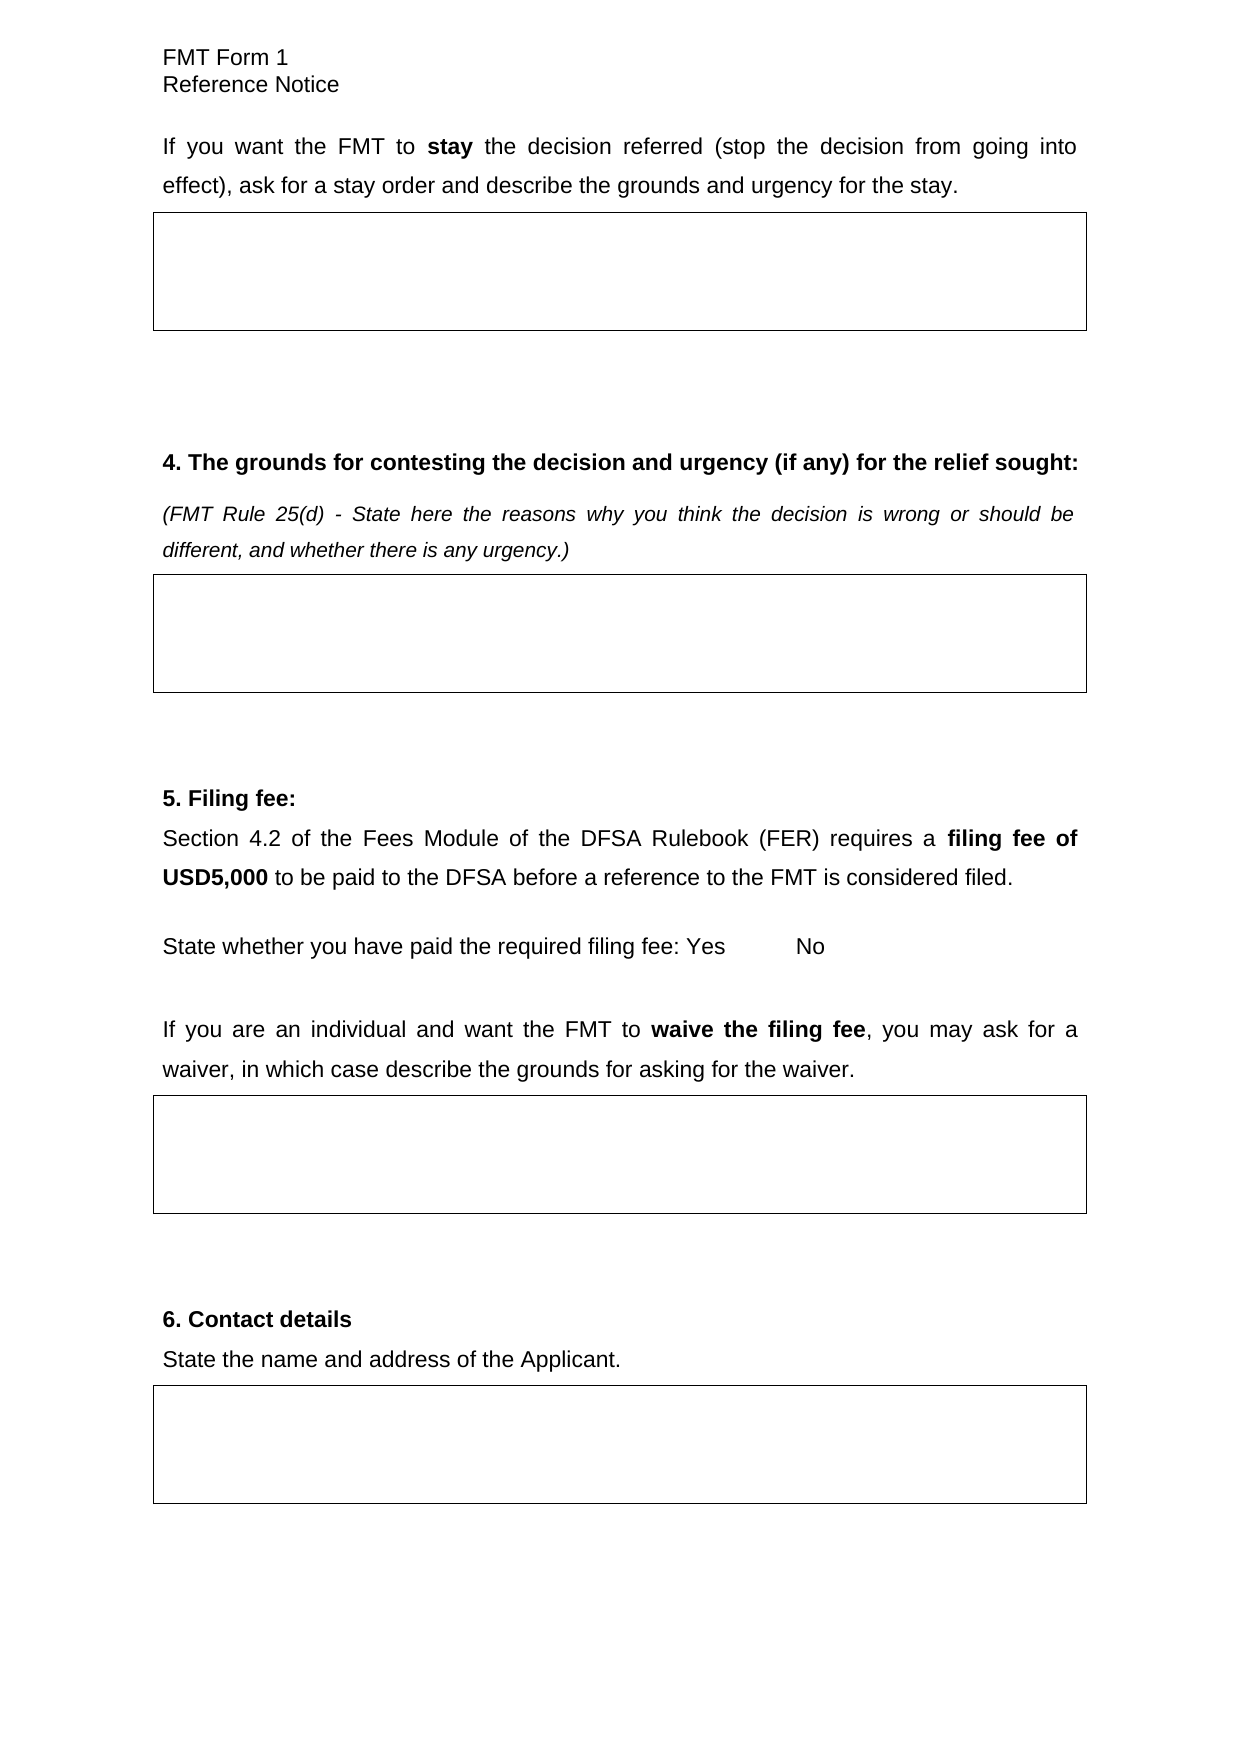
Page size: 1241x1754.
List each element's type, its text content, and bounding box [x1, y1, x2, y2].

text If you want the FMT to stay the decision referred (stop the decision from going into effect), ask for a stay order and describe the grounds and urgency for the stay. [162, 133, 1078, 199]
text Section 4.2 of the Fees Module of the DFSA Rulebook (FER) requires a filing fee of USD5,000 to be paid to the DFSA before a reference to the FMT is considered filed. [162, 824, 1078, 890]
text (FMT Rule 25(d) - State here the reasons why you think the decision is wrong or should be different, and whether there is any urgency.) [162, 502, 1078, 562]
text 5. Filing fee: [162, 785, 1078, 811]
text If you are an individual and want the FMT to waive the filing fee, you may ask for a waiver, in which case describe the grounds for asking for the waiver. [162, 1016, 1078, 1082]
text State whether you have paid the required filing fee: Yes No [162, 930, 1078, 961]
text State the name and address of the Applicant. [162, 1346, 1078, 1372]
text 6. Contact details [162, 1306, 1078, 1332]
text 4. The grounds for contesting the decision and urgency (if any) for the relief sought: [162, 449, 1092, 476]
